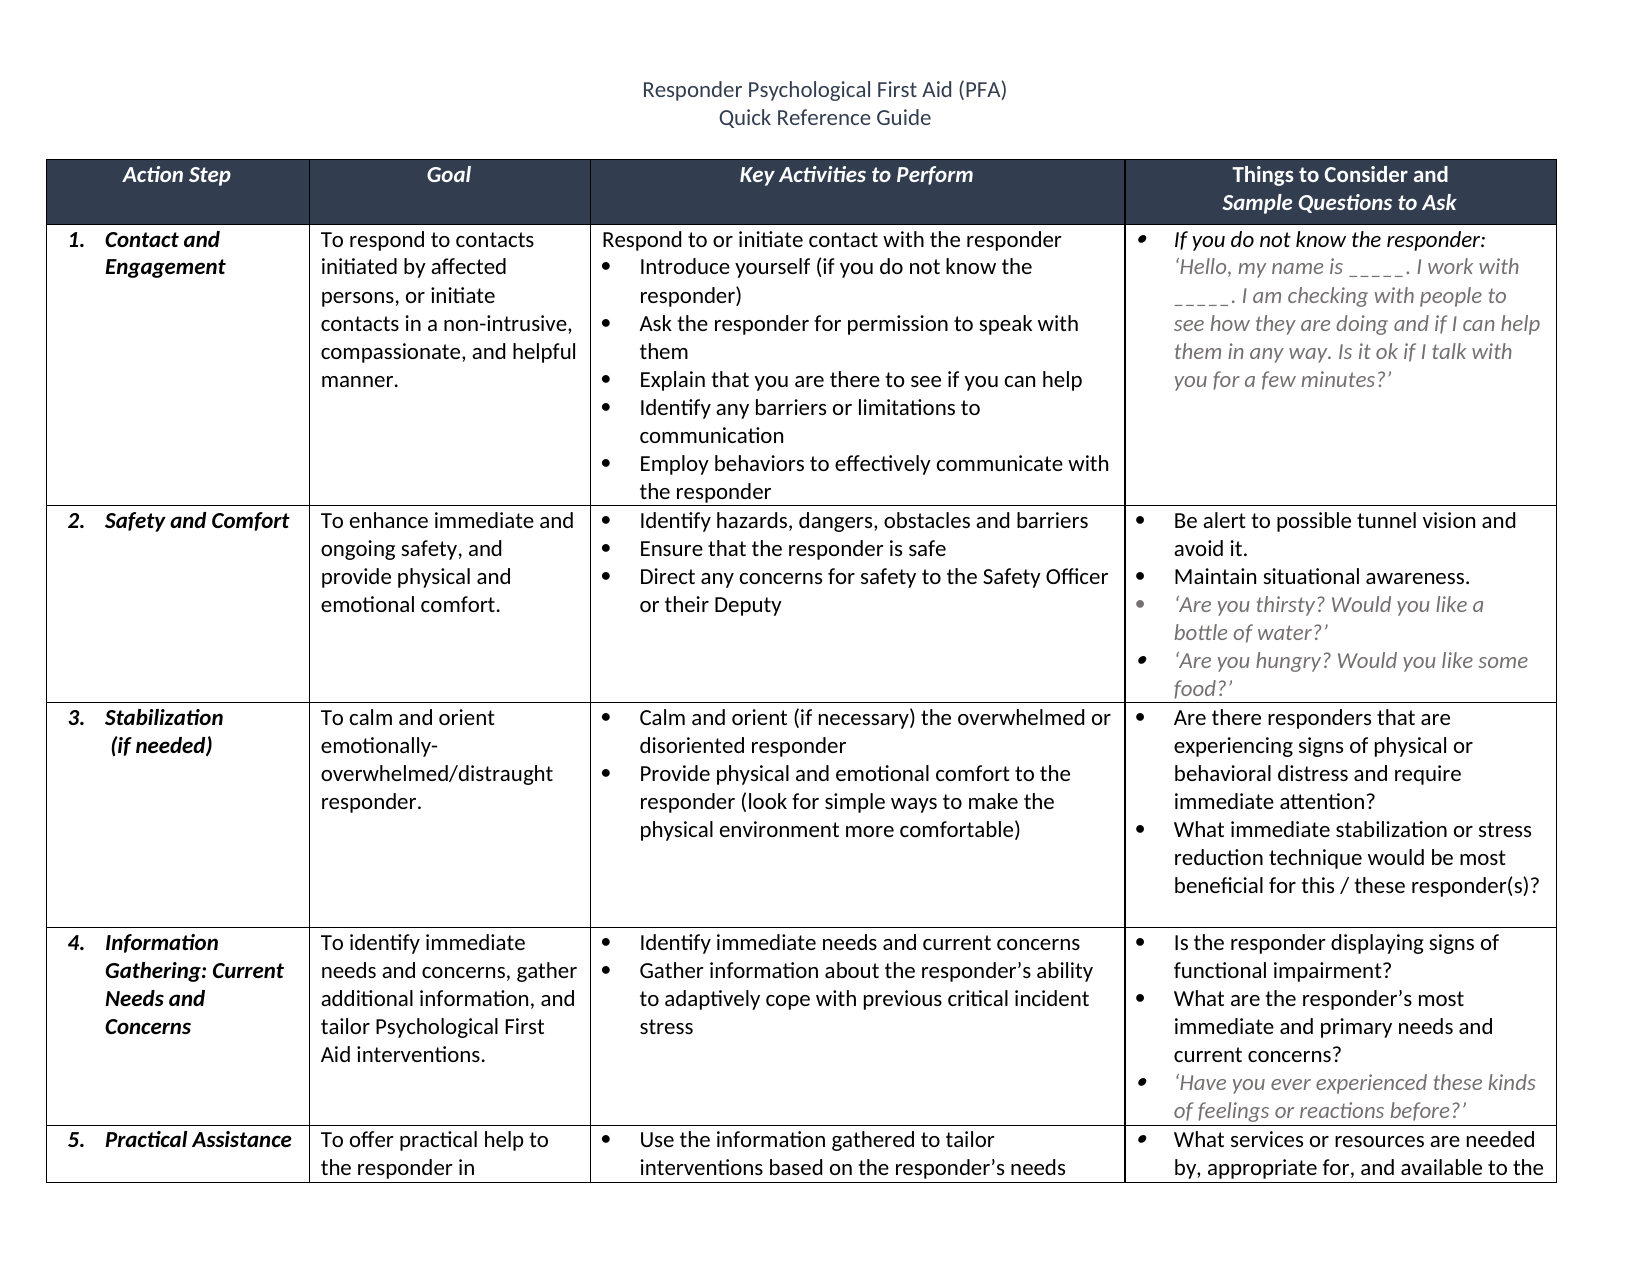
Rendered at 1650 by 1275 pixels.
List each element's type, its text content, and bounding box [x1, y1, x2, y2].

table_header Things to Consider and Sample Questions to Ask [1126, 160, 1556, 224]
table_cell To identify immediate needs and concerns, gather additional information, and tailor Psychological First Aid interventions. [310, 928, 590, 1124]
table_cell To respond to contacts initiated by affected persons, or initiate contacts in a non-intrusive, compassionate, and helpful manner. [310, 225, 590, 505]
table_header Action Step [47, 160, 309, 224]
table_cell If you do not know the responder: ‘Hello, my name is _____. I work with _____. I am checking with people to see how they are doing and if I can help them in any way. Is it ok if I talk with you for a few minutes?’ [1126, 225, 1556, 505]
table_cell Safety and Comfort [47, 506, 309, 702]
table_cell Identify hazards, dangers, obstacles and barriers Ensure that the responder is safe Direct any concerns for safety to the Safety Officer or their Deputy [591, 506, 1124, 702]
table_cell Is the responder displaying signs of functional impairment? What are the responder’s most immediate and primary needs and current concerns? ‘Have you ever experienced these kinds of feelings or reactions before?’ [1126, 928, 1556, 1124]
table_cell Contact and Engagement [47, 225, 309, 505]
table_cell Stabilization (if needed) [47, 703, 309, 927]
table_cell Be alert to possible tunnel vision and avoid it. Maintain situational awareness. ‘Are you thirsty? Would you like a bottle of water?’ ‘Are you hungry? Would you like some food?’ [1126, 506, 1556, 702]
table_cell Identify immediate needs and current concerns Gather information about the responder’s ability to adaptively cope with previous critical incident stress [591, 928, 1124, 1124]
table_cell To calm and orient emotionally-overwhelmed/distraught responder. [310, 703, 590, 927]
table_header Key Activities to Perform [591, 160, 1124, 224]
table_cell To enhance immediate and ongoing safety, and provide physical and emotional comfort. [310, 506, 590, 702]
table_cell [310, 1126, 590, 1182]
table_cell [591, 1126, 1124, 1182]
table_cell Respond to or initiate contact with the responder Introduce yourself (if you do not know the responder) Ask the responder for permission to speak with them Explain that you are there to see if you can help Identify any barriers or limitations to communication Employ behaviors to effectively communicate with the responder [591, 225, 1124, 505]
table_header Goal [310, 160, 590, 224]
table_cell Calm and orient (if necessary) the overwhelmed or disoriented responder Provide physical and emotional comfort to the responder (look for simple ways to make the physical environment more comfortable) [591, 703, 1124, 927]
table_cell Are there responders that are experiencing signs of physical or behavioral distress and require immediate attention? What immediate stabilization or stress reduction technique would be most beneficial for this / these responder(s)? [1126, 703, 1556, 927]
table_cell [1126, 1126, 1556, 1182]
table_cell Information Gathering: Current Needs and Concerns [47, 928, 309, 1124]
table_cell Practical Assistance [47, 1126, 309, 1182]
